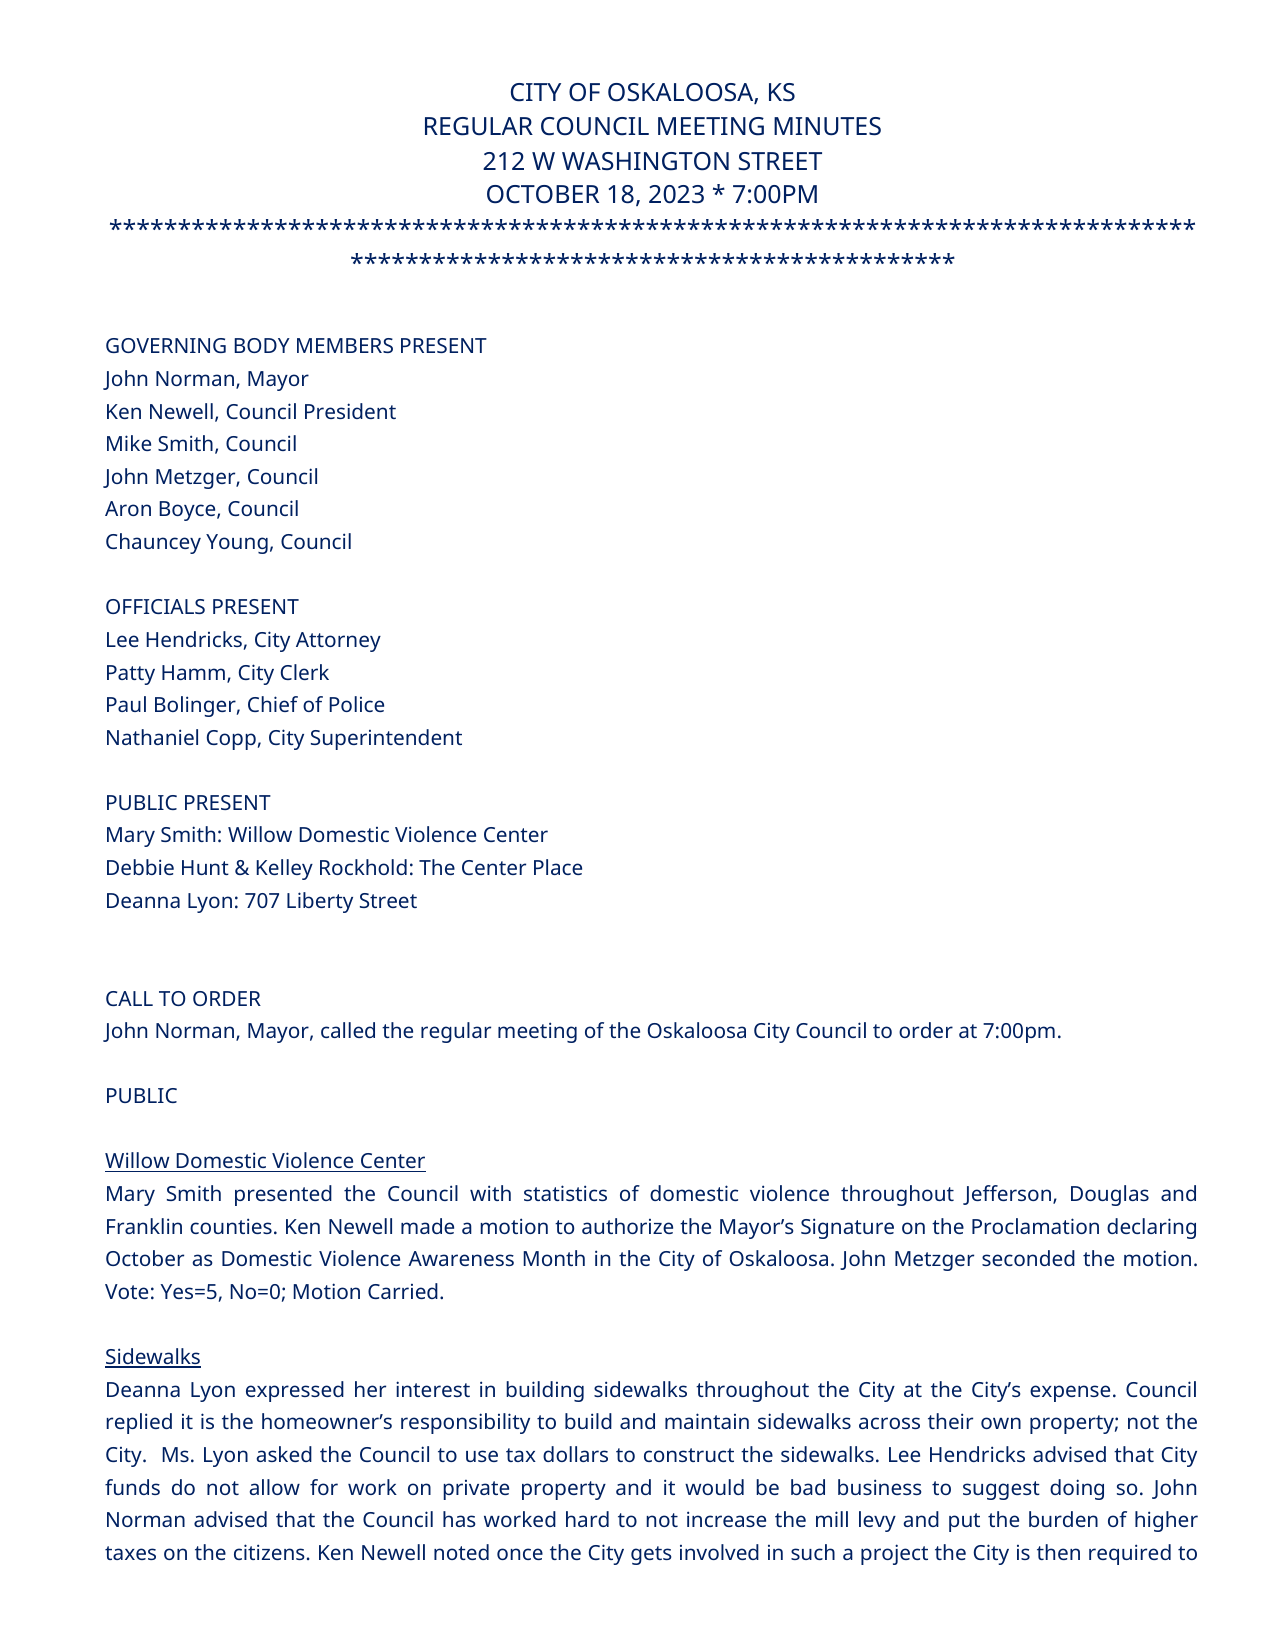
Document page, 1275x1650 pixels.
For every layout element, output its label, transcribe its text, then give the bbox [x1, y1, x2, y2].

text Debbie Hunt & Kelley Rockhold: The Center Place [105, 853, 1200, 882]
text Lee Hendricks, City Attorney [105, 625, 1200, 653]
text CITY OF OSKALOOSA, KS [105, 75, 1200, 109]
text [105, 1375, 1200, 1566]
text Paul Bolinger, Chief of Police [105, 690, 1200, 719]
text Deanna Lyon: 707 Liberty Street [105, 886, 1200, 914]
text GOVERNING BODY MEMBERS PRESENT [105, 332, 1200, 360]
text OFFICIALS PRESENT [105, 592, 1200, 621]
text PUBLIC PRESENT [105, 788, 1200, 816]
text Nathaniel Copp, City Superintendent [105, 723, 1200, 751]
text John Norman, Mayor, called the regular meeting of the Oskaloosa City Council to order at 7:00pm. [105, 1016, 1200, 1045]
text 212 W WASHINGTON STREET [105, 143, 1200, 177]
text PUBLIC [105, 1081, 1200, 1110]
text Mary Smith: Willow Domestic Violence Center [105, 821, 1200, 849]
text Aron Boyce, Council [105, 494, 1200, 523]
text OCTOBER 18, 2023 * 7:00PM [105, 177, 1200, 211]
text Patty Hamm, City Clerk [105, 658, 1200, 686]
text Mary Smith presented the Council with statistics of domestic violence throughout Jefferson, Douglas and Franklin counties. Ken Newell made a motion to authorize the Mayor’s Signature on the Proclamation declaring October as Domestic Violence Awareness Month in the City of Oskaloosa. John Metzger seconded the motion. Vote: Yes=5, No=0; Motion Carried. [105, 1179, 1200, 1306]
text Willow Domestic Violence Center [105, 1147, 1200, 1175]
text REGULAR COUNCIL MEETING MINUTES [105, 109, 1200, 143]
text CALL TO ORDER [105, 984, 1200, 1012]
text John Norman, Mayor [105, 364, 1200, 393]
text Ken Newell, Council President [105, 397, 1200, 425]
text *************************************************************************************************************************** [105, 211, 1200, 279]
text Chauncey Young, Council [105, 527, 1200, 556]
text Sidewalks [105, 1342, 1200, 1371]
text Mike Smith, Council [105, 429, 1200, 458]
text John Metzger, Council [105, 462, 1200, 490]
